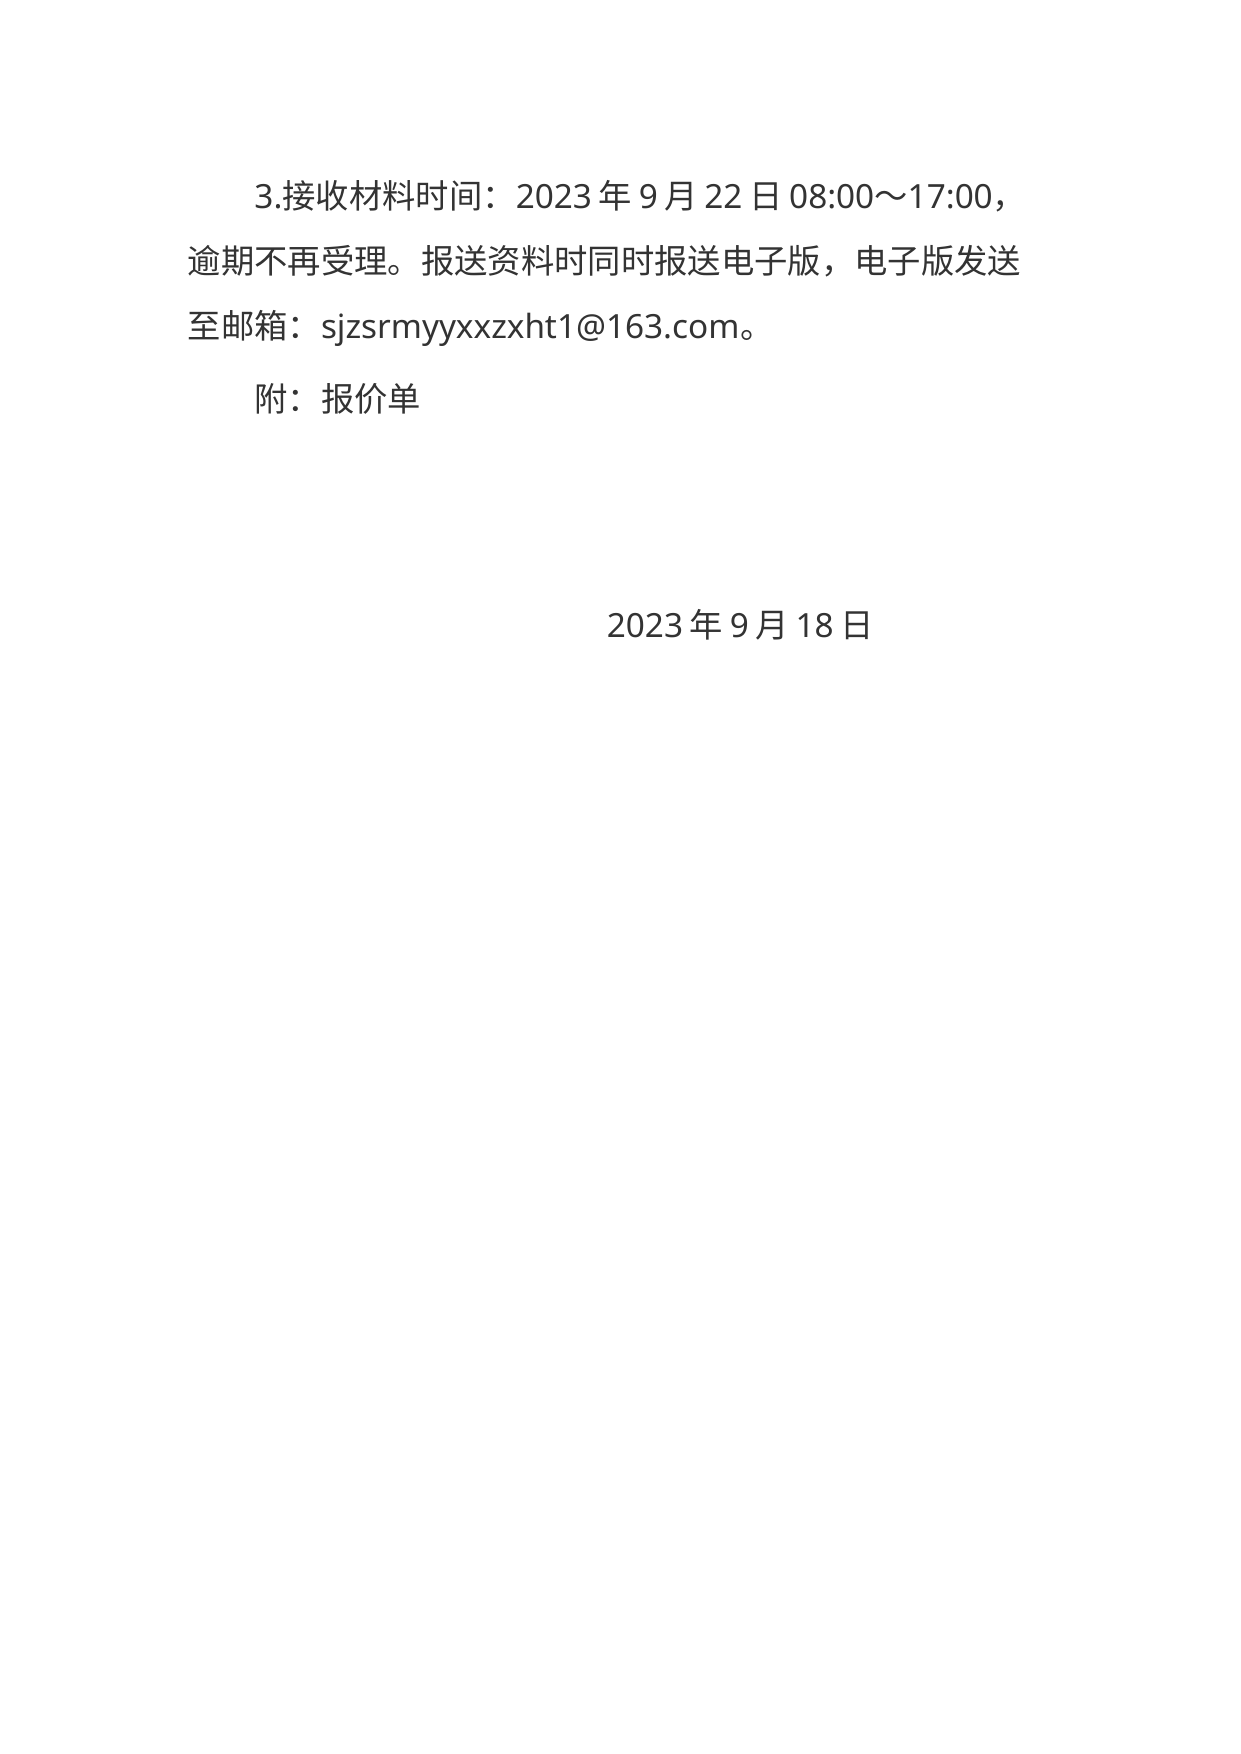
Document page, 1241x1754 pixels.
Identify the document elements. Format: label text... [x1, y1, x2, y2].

text 3.接收材料时间：2023年9月22日08:00～17:00，逾期不再受理。报送资料时同时报送电子版，电子版发送至邮箱：sjzsrmyyxxzxht1@163.com。 [187, 162, 1053, 357]
text 附：报价单 [187, 365, 1053, 430]
text 2023年9月18日 [187, 591, 1053, 656]
